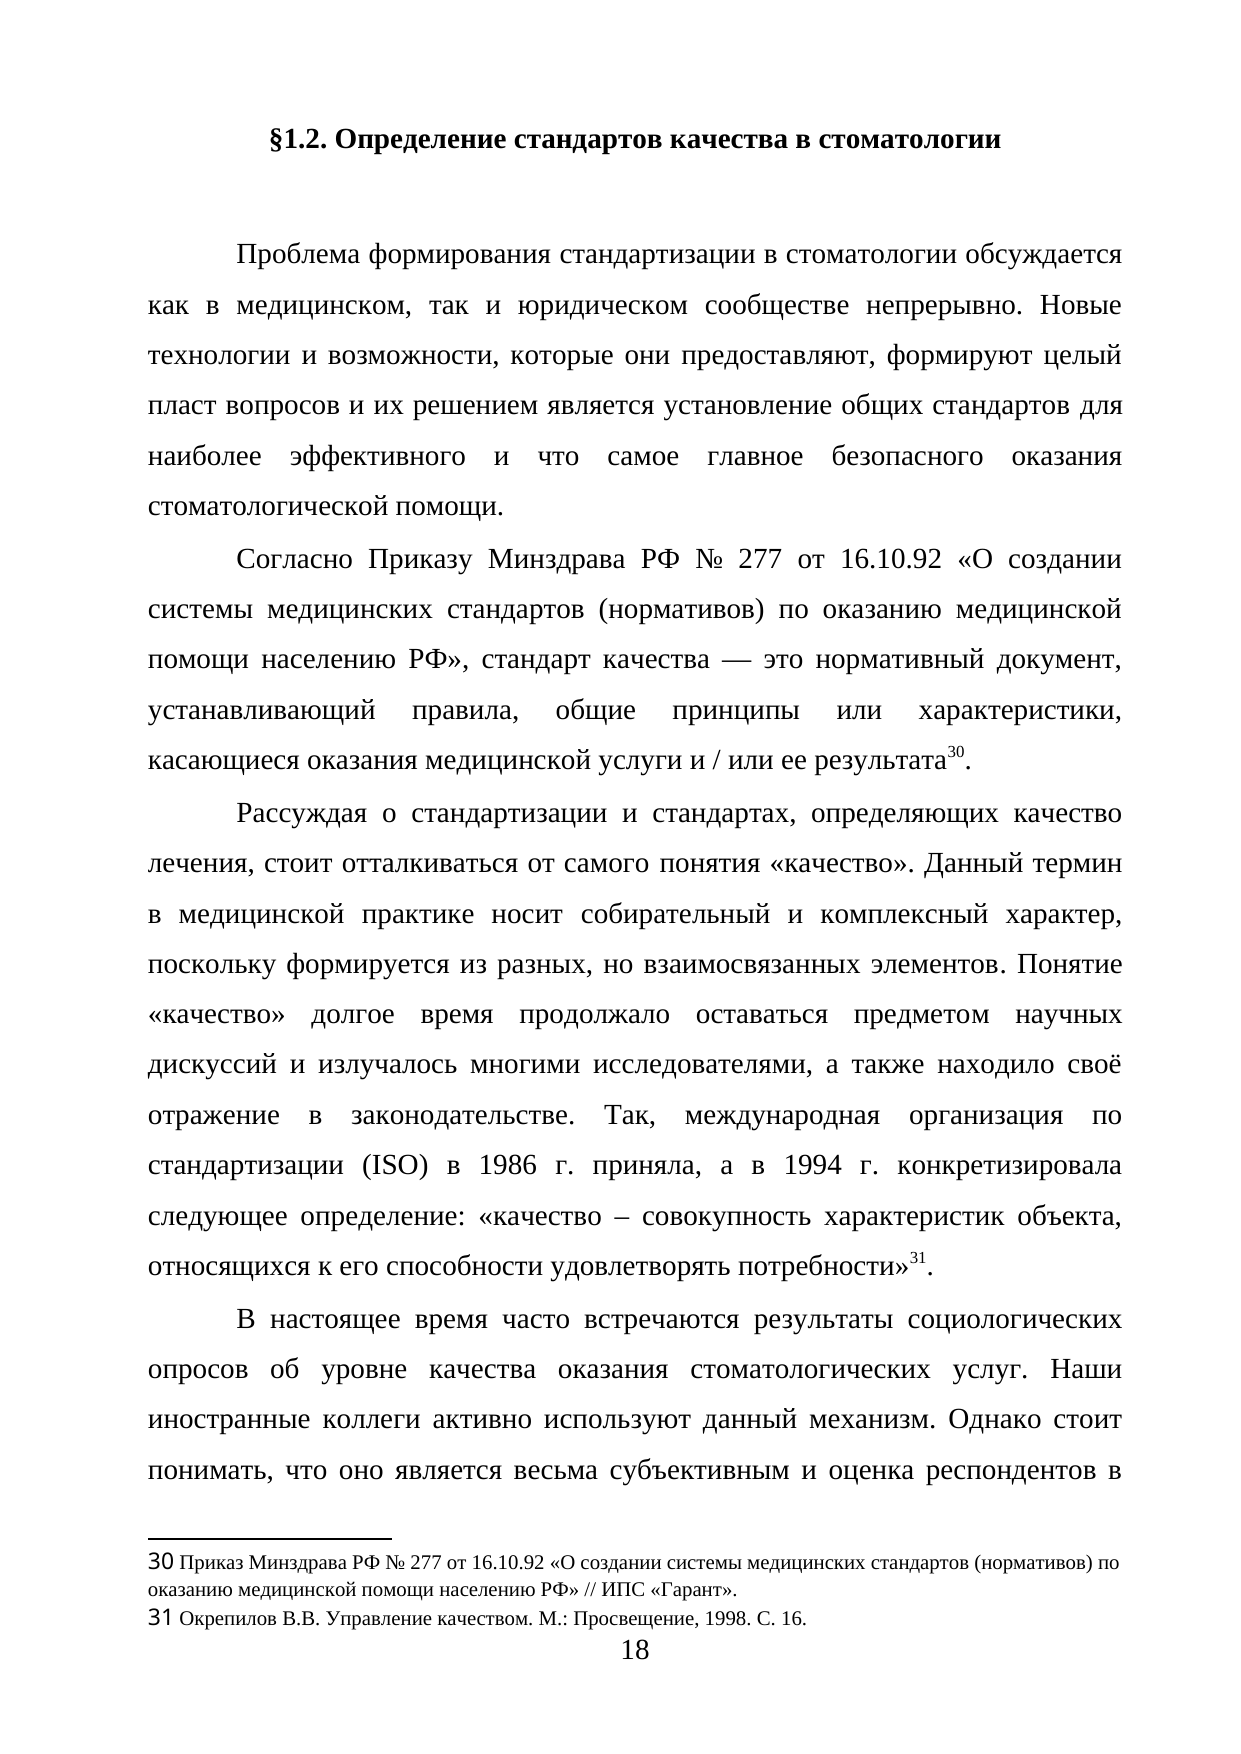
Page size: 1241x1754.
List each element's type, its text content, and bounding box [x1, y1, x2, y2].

text Рассуждая о стандартизации и стандартах, определяющих качество лечения, стоит отталкиваться от самого понятия «качество». Данный термин в медицинской практике носит собирательный и комплексный характер, поскольку формируется из разных, но взаимосвязанных элементов. Понятие «качество» долгое время продолжало оставаться предметом научных дискуссий и излучалось многими исследователями, а также находило своё отражение в законодательстве. Так, международная организация по стандартизации (ISO) в 1986 г. приняла, а в 1994 г. конкретизировала следующее определение: «качество – совокупность характеристик объекта, относящихся к его способности удовлетворять потребности». [148, 795, 1123, 1281]
subtitle §1.2. Определение стандартов качества в стоматологии [148, 121, 1123, 154]
text Согласно Приказу Минздрава РФ № 277 от 16.10.92 «О создании системы медицинских стандартов (нормативов) по оказанию медицинской помощи населению РФ», стандарт качества — это нормативный документ, устанавливающий правила, общие принципы или характеристики, касающиеся оказания медицинской услуги и / или ее результата. [148, 541, 1123, 776]
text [148, 1301, 1123, 1485]
text Проблема формирования стандартизации в стоматологии обсуждается как в медицинском, так и юридическом сообществе непрерывно. Новые технологии и возможности, которые они предоставляют, формируют целый пласт вопросов и их решением является установление общих стандартов для наиболее эффективного и что самое главное безопасного оказания стоматологической помощи. [148, 236, 1123, 522]
